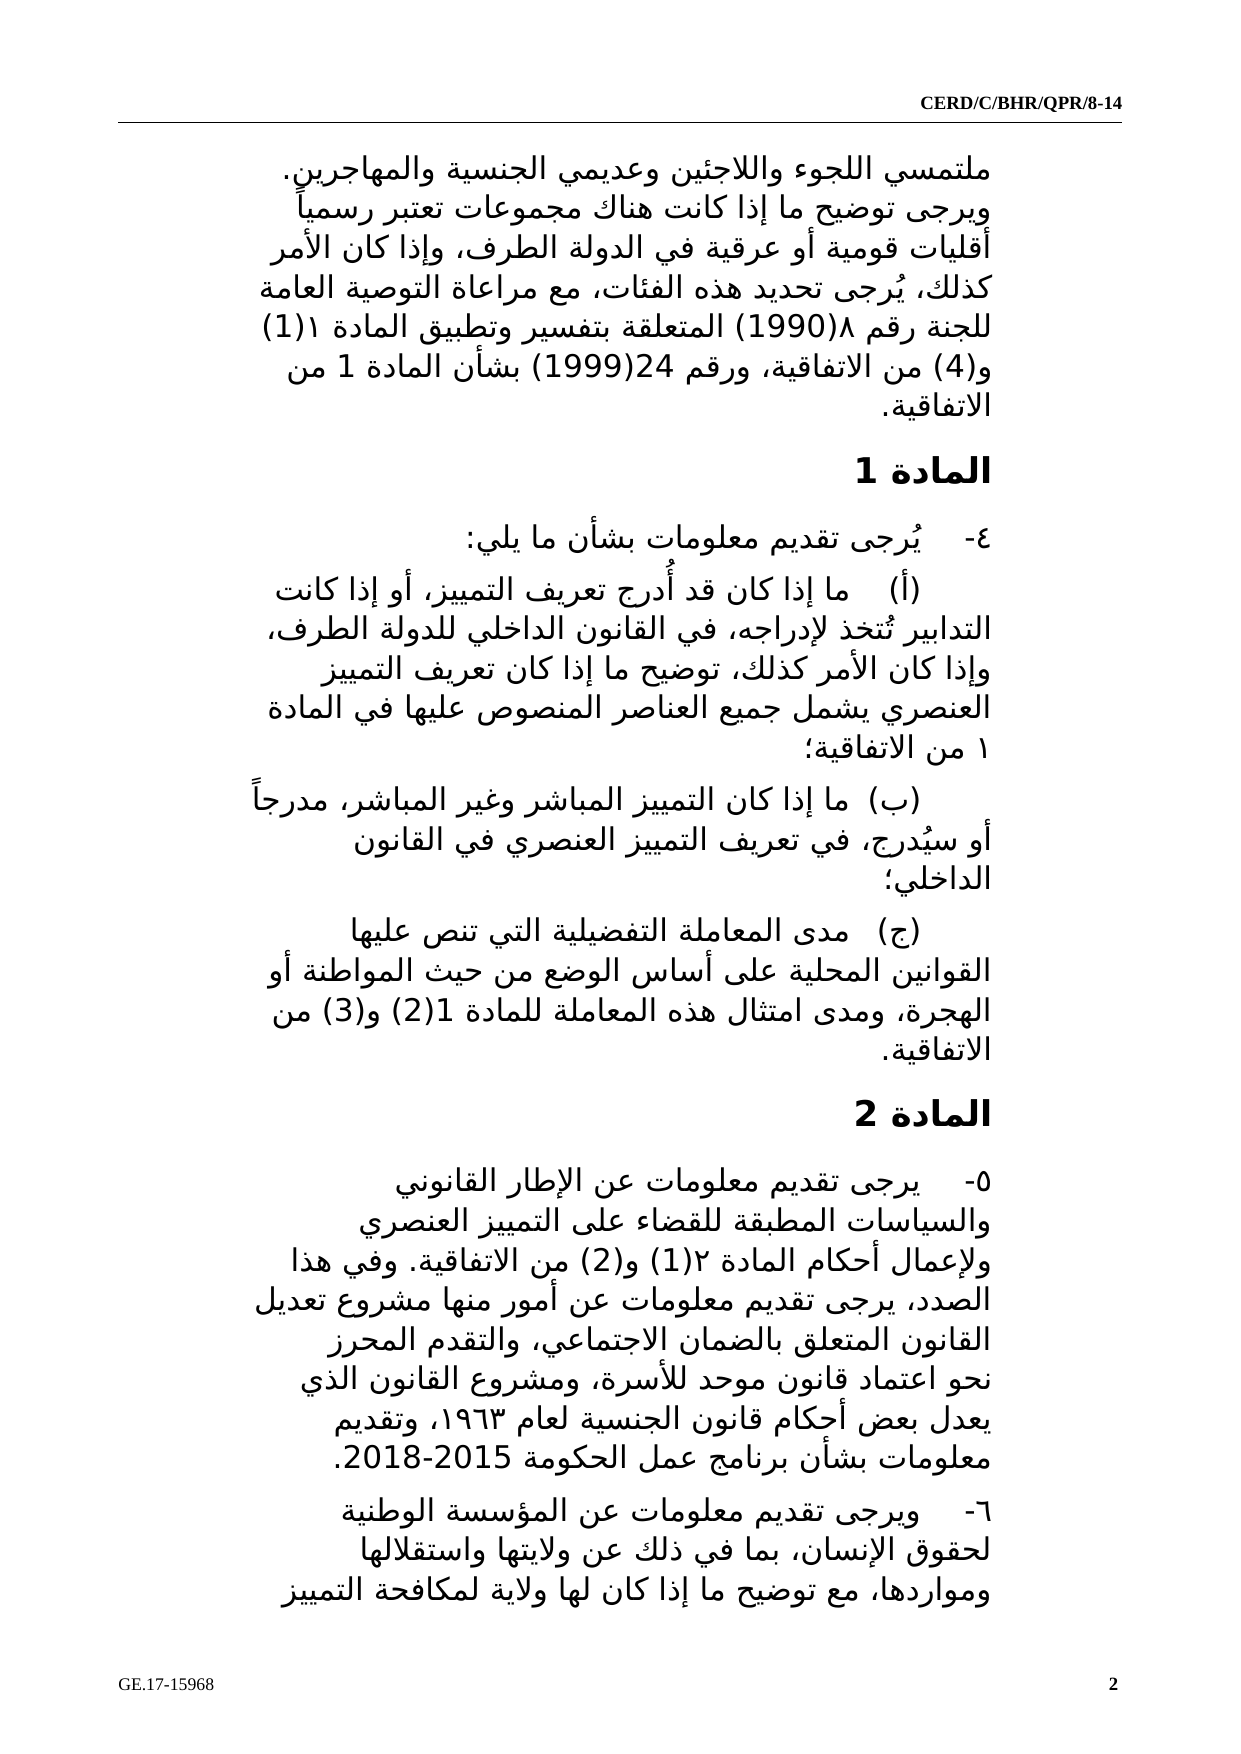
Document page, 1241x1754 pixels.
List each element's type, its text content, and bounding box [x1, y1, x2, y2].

text (أ) ما إذا كان قد أُدرج تعريف التمييز، أو إذا كانت التدابير تُتخذ لإدراجه، في القانون الداخلي للدولة الطرف، وإذا كان الأمر كذلك، توضيح ما إذا كان تعريف التمييز العنصري يشمل جميع العناصر المنصوص عليها في المادة ١ من الاتفاقية؛ [248, 568, 992, 766]
text (ب) ما إذا كان التمييز المباشر وغير المباشر، مدرجاً أو سيُدرج، في تعريف التمييز العنصري في القانون الداخلي؛ [248, 779, 992, 898]
text ٤- يُرجى تقديم معلومات بشأن ما يلي: [248, 516, 992, 556]
text (ج) مدى المعاملة التفضيلية التي تنص عليها القوانين المحلية على أساس الوضع من حيث المواطنة أو الهجرة، ومدى امتثال هذه المعاملة للمادة 1(2) و(3) من الاتفاقية. [248, 910, 992, 1068]
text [248, 1489, 992, 1608]
text المادة 1 [248, 450, 1122, 491]
text ٥- يرجى تقديم معلومات عن الإطار القانوني والسياسات المطبقة للقضاء على التمييز العنصري ولإعمال أحكام المادة ٢(1) و(2) من الاتفاقية. وفي هذا الصدد، يرجى تقديم معلومات عن أمور منها مشروع تعديل القانون المتعلق بالضمان الاجتماعي، والتقدم المحرز نحو اعتماد قانون موحد للأسرة، ومشروع القانون الذي يعدل بعض أحكام قانون الجنسية لعام ١٩٦٣، وتقديم معلومات بشأن برنامج عمل الحكومة 2015-2018. [248, 1160, 992, 1477]
text المادة 2 [248, 1093, 1122, 1135]
